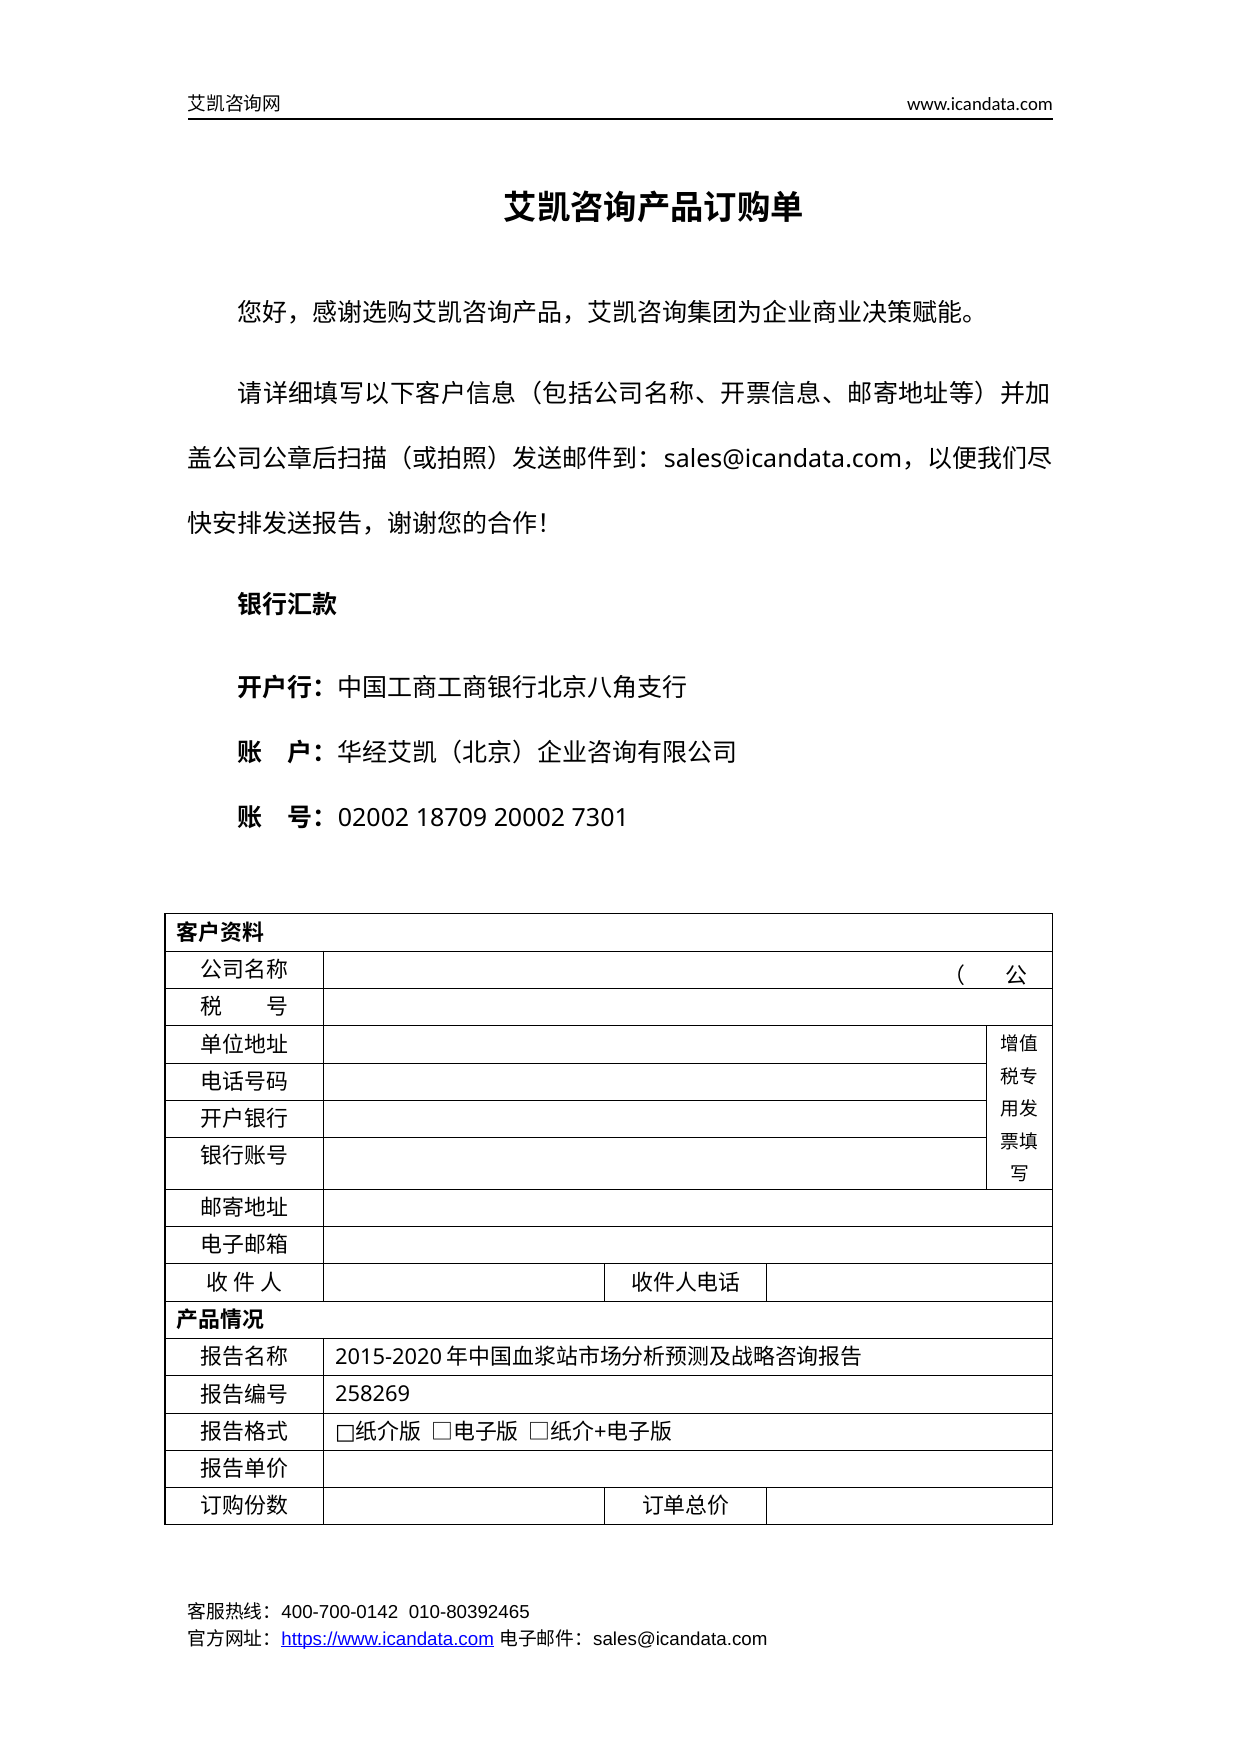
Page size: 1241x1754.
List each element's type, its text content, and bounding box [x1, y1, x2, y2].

table_cell 公司名称 [166, 952, 323, 988]
table_cell [324, 1064, 986, 1100]
table_cell 邮寄地址 [166, 1190, 323, 1226]
table_cell [324, 1451, 1052, 1487]
table_cell [324, 1488, 604, 1524]
table_cell 收 件 人 [166, 1264, 323, 1301]
table_cell 单位地址 [166, 1026, 323, 1062]
table_cell 订购份数 [166, 1488, 323, 1524]
text 银行汇款 [187, 570, 1053, 635]
table_cell 报告名称 [166, 1339, 323, 1375]
table_cell [324, 1101, 986, 1137]
table_cell [324, 1190, 1052, 1226]
table_cell 税 号 [166, 989, 323, 1025]
table_cell [324, 1264, 604, 1301]
table_cell 电话号码 [166, 1064, 323, 1100]
table_cell 电子邮箱 [166, 1227, 323, 1263]
table_cell 订单总价 [605, 1488, 766, 1524]
table_cell □纸介版 □电子版 □纸介+电子版 [324, 1414, 1052, 1450]
table_cell [324, 1138, 986, 1189]
table_cell [324, 989, 1052, 1025]
text 账 号：02002 18709 20002 7301 [187, 783, 1053, 848]
text 开户行：中国工商工商银行北京八角支行 [187, 653, 1053, 718]
table_cell 开户银行 [166, 1101, 323, 1137]
table_cell 产品情况 [166, 1302, 1052, 1338]
table_cell [324, 1026, 986, 1062]
text 请详细填写以下客户信息（包括公司名称、开票信息、邮寄地址等）并加盖公司公章后扫描（或拍照）发送邮件到：sales@icandata.com，以便我们尽快安排发送报告，谢谢您的合作！ [187, 359, 1053, 554]
text 艾凯咨询产品订购单 [187, 172, 1053, 237]
table_cell [767, 1264, 1052, 1301]
table_header 客户资料 [166, 914, 1052, 951]
table_cell 收件人电话 [605, 1264, 766, 1301]
table_cell 增值税专用发票填写 [987, 1026, 1052, 1189]
table_cell 258269 [324, 1376, 1052, 1412]
table_cell 报告格式 [166, 1414, 323, 1450]
table_cell 报告编号 [166, 1376, 323, 1412]
table_cell 报告单价 [166, 1451, 323, 1487]
text 您好，感谢选购艾凯咨询产品，艾凯咨询集团为企业商业决策赋能。 [187, 278, 1053, 343]
table_cell [767, 1488, 1052, 1524]
table_cell [324, 952, 1052, 988]
table_cell 银行账号 [166, 1138, 323, 1189]
text 账 户：华经艾凯（北京）企业咨询有限公司 [187, 718, 1053, 783]
table_cell [324, 1227, 1052, 1263]
table_cell 2015-2020年中国血浆站市场分析预测及战略咨询报告 [324, 1339, 1052, 1375]
